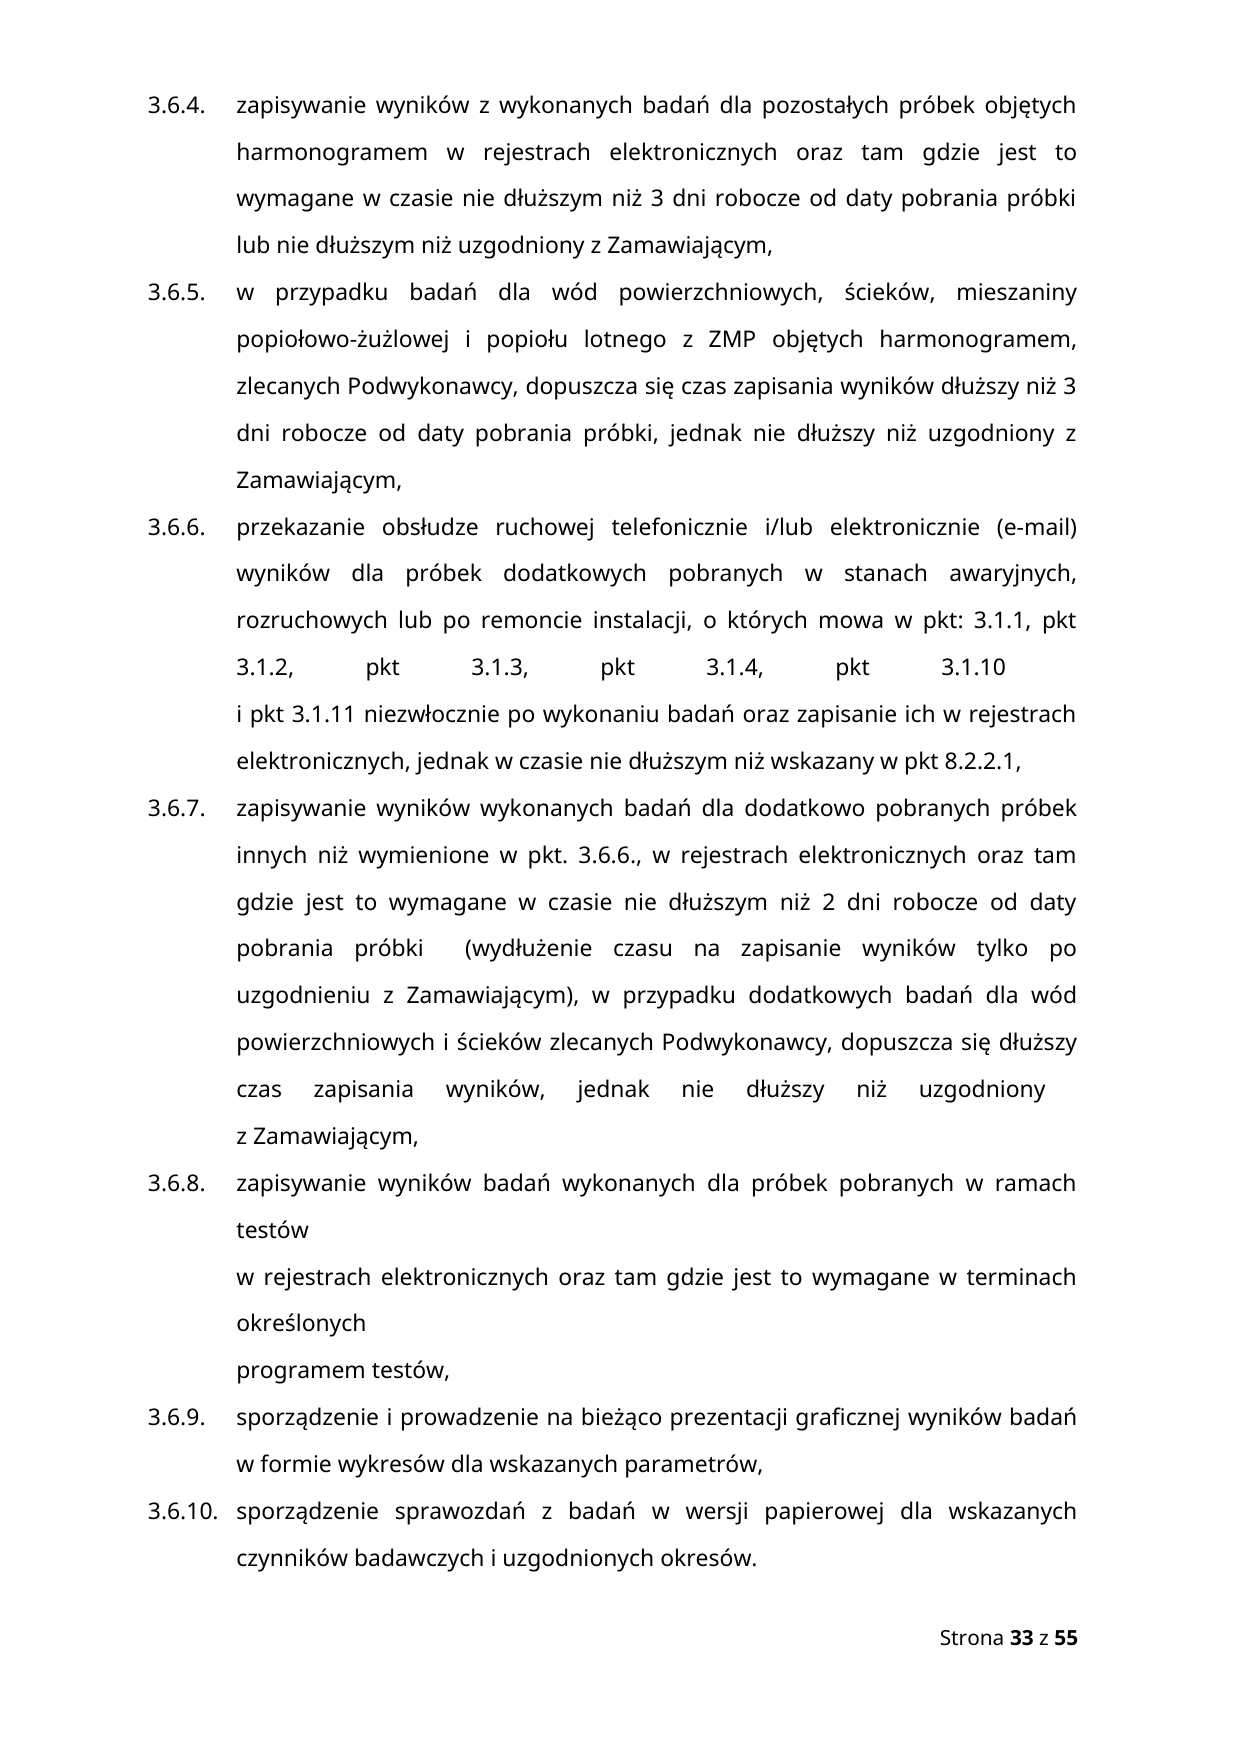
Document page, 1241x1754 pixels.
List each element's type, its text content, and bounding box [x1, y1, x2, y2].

list w przypadku badań dla wód powierzchniowych, ścieków, mieszaniny popiołowo-żużlowej i popiołu lotnego z ZMP objętych harmonogramem, zlecanych Podwykonawcy, dopuszcza się czas zapisania wyników dłuższy niż 3 dni robocze od daty pobrania próbki, jednak nie dłuższy niż uzgodniony z Zamawiającym, [148, 276, 1078, 495]
list sporządzenie sprawozdań z badań w wersji papierowej dla wskazanych czynników badawczych i uzgodnionych okresów. [148, 1495, 1078, 1573]
list przekazanie obsłudze ruchowej telefonicznie i/lub elektronicznie (e-mail) wyników dla próbek dodatkowych pobranych w stanach awaryjnych, rozruchowych lub po remoncie instalacji, o których mowa w pkt: 3.1.1, pkt 3.1.2, pkt 3.1.3, pkt 3.1.4, pkt 3.1.10 i pkt 3.1.11 niezwłocznie po wykonaniu badań oraz zapisanie ich w rejestrach elektronicznych, jednak w czasie nie dłuższym niż wskazany w pkt 8.2.2.1, [148, 511, 1078, 776]
list sporządzenie i prowadzenie na bieżąco prezentacji graficznej wyników badań w formie wykresów dla wskazanych parametrów, [148, 1401, 1078, 1479]
list zapisywanie wyników badań wykonanych dla próbek pobranych w ramach testów w rejestrach elektronicznych oraz tam gdzie jest to wymagane w terminach określonych programem testów, [148, 1167, 1078, 1386]
list zapisywanie wyników z wykonanych badań dla pozostałych próbek objętych harmonogramem w rejestrach elektronicznych oraz tam gdzie jest to wymagane w czasie nie dłuższym niż 3 dni robocze od daty pobrania próbki lub nie dłuższym niż uzgodniony z Zamawiającym, [148, 89, 1078, 261]
list zapisywanie wyników wykonanych badań dla dodatkowo pobranych próbek innych niż wymienione w pkt. 3.6.6., w rejestrach elektronicznych oraz tam gdzie jest to wymagane w czasie nie dłuższym niż 2 dni robocze od daty pobrania próbki (wydłużenie czasu na zapisanie wyników tylko po uzgodnieniu z Zamawiającym), w przypadku dodatkowych badań dla wód powierzchniowych i ścieków zlecanych Podwykonawcy, dopuszcza się dłuższy czas zapisania wyników, jednak nie dłuższy niż uzgodniony z Zamawiającym, [148, 792, 1078, 1151]
